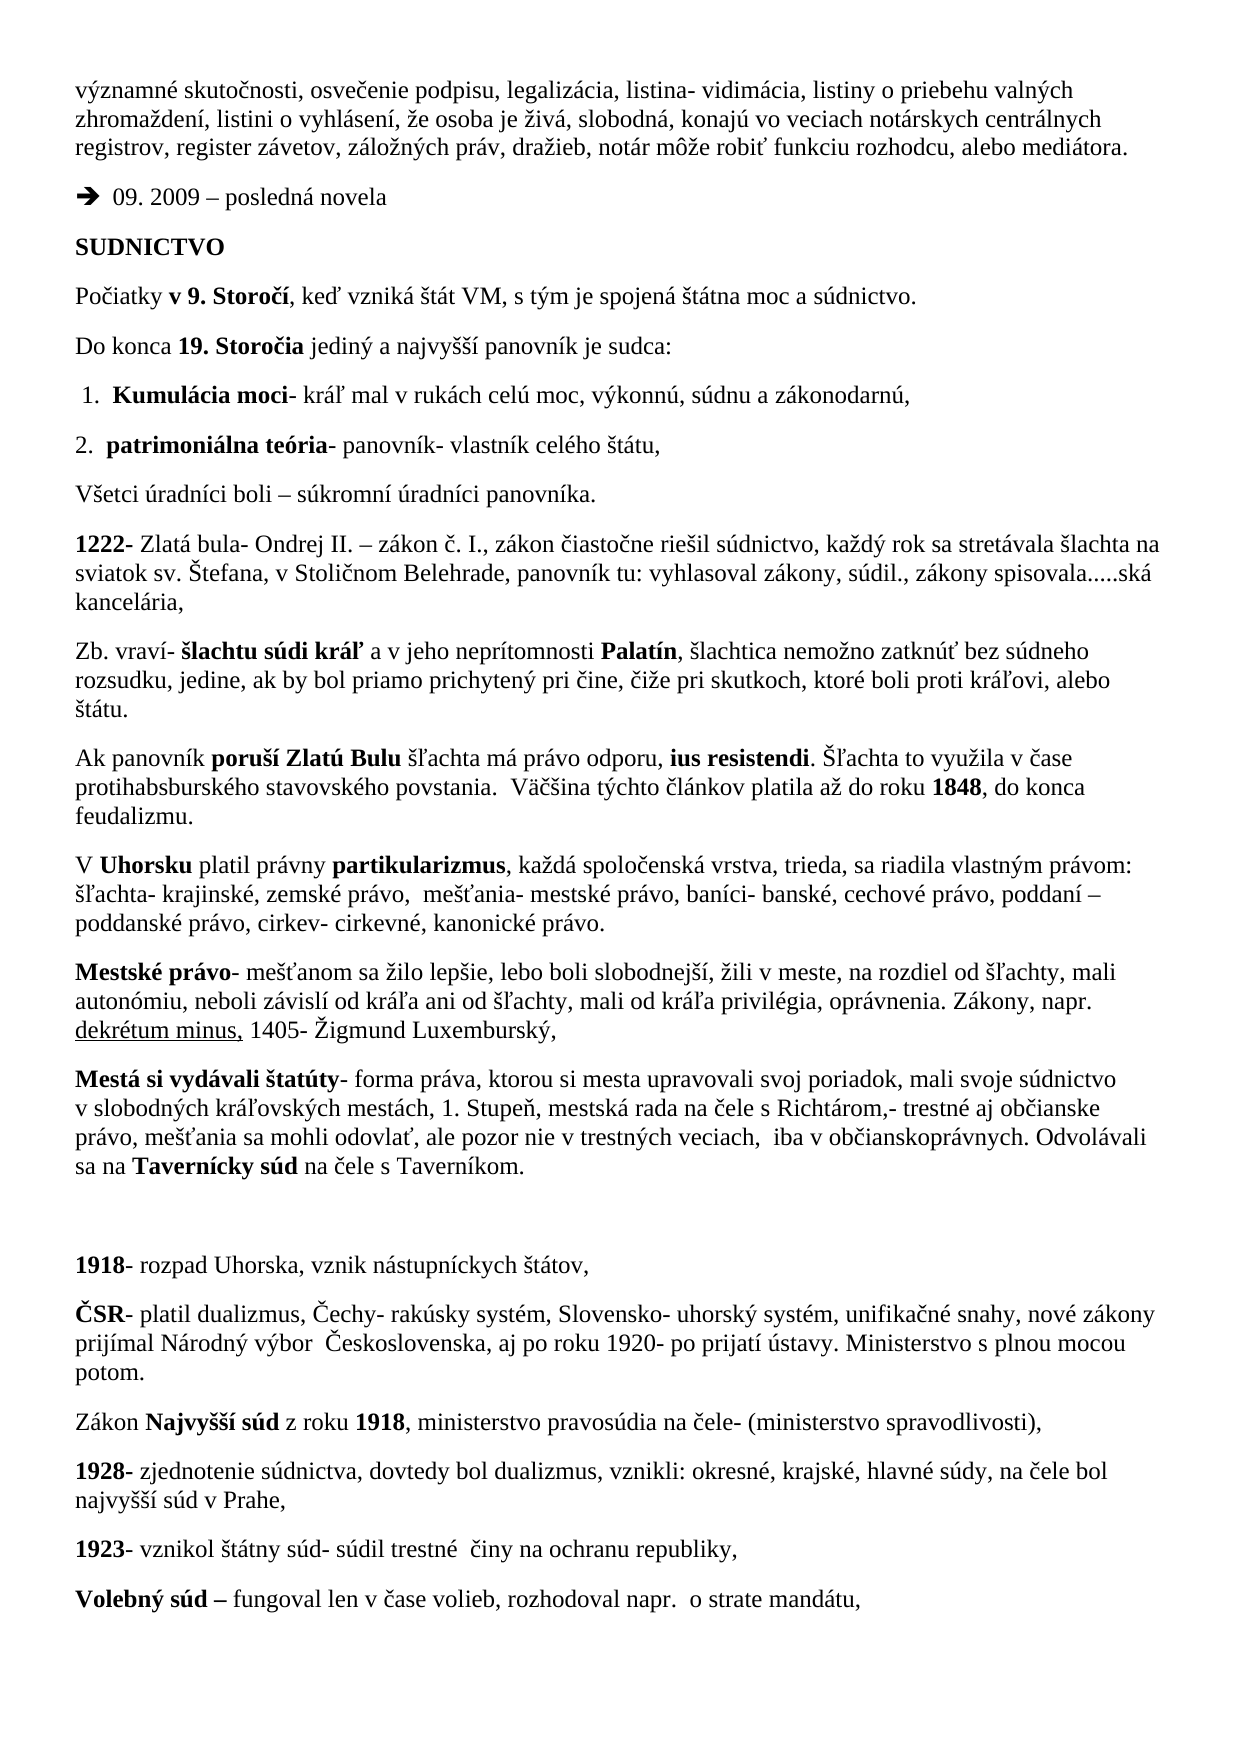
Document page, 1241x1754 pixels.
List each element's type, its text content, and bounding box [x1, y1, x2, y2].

list 09. 2009 – posledná novela [75, 182, 1165, 211]
text ČSR- platil dualizmus, Čechy- rakúsky systém, Slovensko- uhorský systém, unifikačné snahy, nové zákony prijímal Národný výbor Československa, aj po roku 1920- po prijatí ústavy. Ministerstvo s plnou mocou potom. [75, 1299, 1165, 1386]
text Zákon Najvyšší súd z roku 1918, ministerstvo pravosúdia na čele- (ministerstvo spravodlivosti), [75, 1407, 1165, 1435]
text 1222- Zlatá bula- Ondrej II. – zákon č. I., zákon čiastočne riešil súdnictvo, každý rok sa stretávala šlachta na sviatok sv. Štefana, v Stoličnom Belehrade, panovník tu: vyhlasoval zákony, súdil., zákony spisovala.....ská kancelária, [75, 529, 1165, 615]
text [75, 75, 1165, 161]
text Všetci úradníci boli – súkromní úradníci panovníka. [75, 479, 1165, 508]
text Do konca 19. Storočia jediný a najvyšší panovník je sudca: [75, 331, 1165, 359]
text 1923- vznikol štátny súd- súdil trestné činy na ochranu republiky, [75, 1534, 1165, 1563]
text 1. Kumulácia moci- kráľ mal v rukách celú moc, výkonnú, súdnu a zákonodarnú, [75, 380, 1165, 409]
text Mestské právo- mešťanom sa žilo lepšie, lebo boli slobodnejší, žili v meste, na rozdiel od šľachty, mali autonómiu, neboli závislí od kráľa ani od šľachty, mali od kráľa privilégia, oprávnenia. Zákony, napr. dekrétum minus, 1405- Žigmund Luxemburský, [75, 957, 1165, 1044]
text Zb. vraví- šlachtu súdi kráľ a v jeho neprítomnosti Palatín, šlachtica nemožno zatknúť bez súdneho rozsudku, jedine, ak by bol priamo prichytený pri čine, čiže pri skutkoch, ktoré boli proti kráľovi, alebo štátu. [75, 636, 1165, 722]
text 1918- rozpad Uhorska, vznik nástupníckych štátov, [75, 1250, 1165, 1279]
text Ak panovník poruší Zlatú Bulu šľachta má právo odporu, ius resistendi. Šľachta to využila v čase protihabsburského stavovského povstania. Väčšina týchto článkov platila až do roku 1848, do konca feudalizmu. [75, 743, 1165, 829]
text Počiatky v 9. Storočí, keď vzniká štát VM, s tým je spojená štátna moc a súdnictvo. [75, 281, 1165, 310]
text Volebný súd – fungoval len v čase volieb, rozhodoval napr. o strate mandátu, [75, 1584, 1165, 1613]
text Mestá si vydávali štatúty- forma práva, ktorou si mesta upravovali svoj poriadok, mali svoje súdnictvo v slobodných kráľovských mestách, 1. Stupeň, mestská rada na čele s Richtárom,- trestné aj občianske právo, mešťania sa mohli odovlať, ale pozor nie v trestných veciach, iba v občianskoprávnych. Odvolávali sa na Tavernícky súd na čele s Taverníkom. [75, 1064, 1165, 1179]
text V Uhorsku platil právny partikularizmus, každá spoločenská vrstva, trieda, sa riadila vlastným právom: šľachta- krajinské, zemské právo, mešťania- mestské právo, baníci- banské, cechové právo, poddaní – poddanské právo, cirkev- cirkevné, kanonické právo. [75, 850, 1165, 937]
text SUDNICTVO [75, 232, 1165, 260]
text 2. patrimoniálna teória- panovník- vlastník celého štátu, [75, 430, 1165, 459]
text 1928- zjednotenie súdnictva, dovtedy bol dualizmus, vznikli: okresné, krajské, hlavné súdy, na čele bol najvyšší súd v Prahe, [75, 1456, 1165, 1514]
